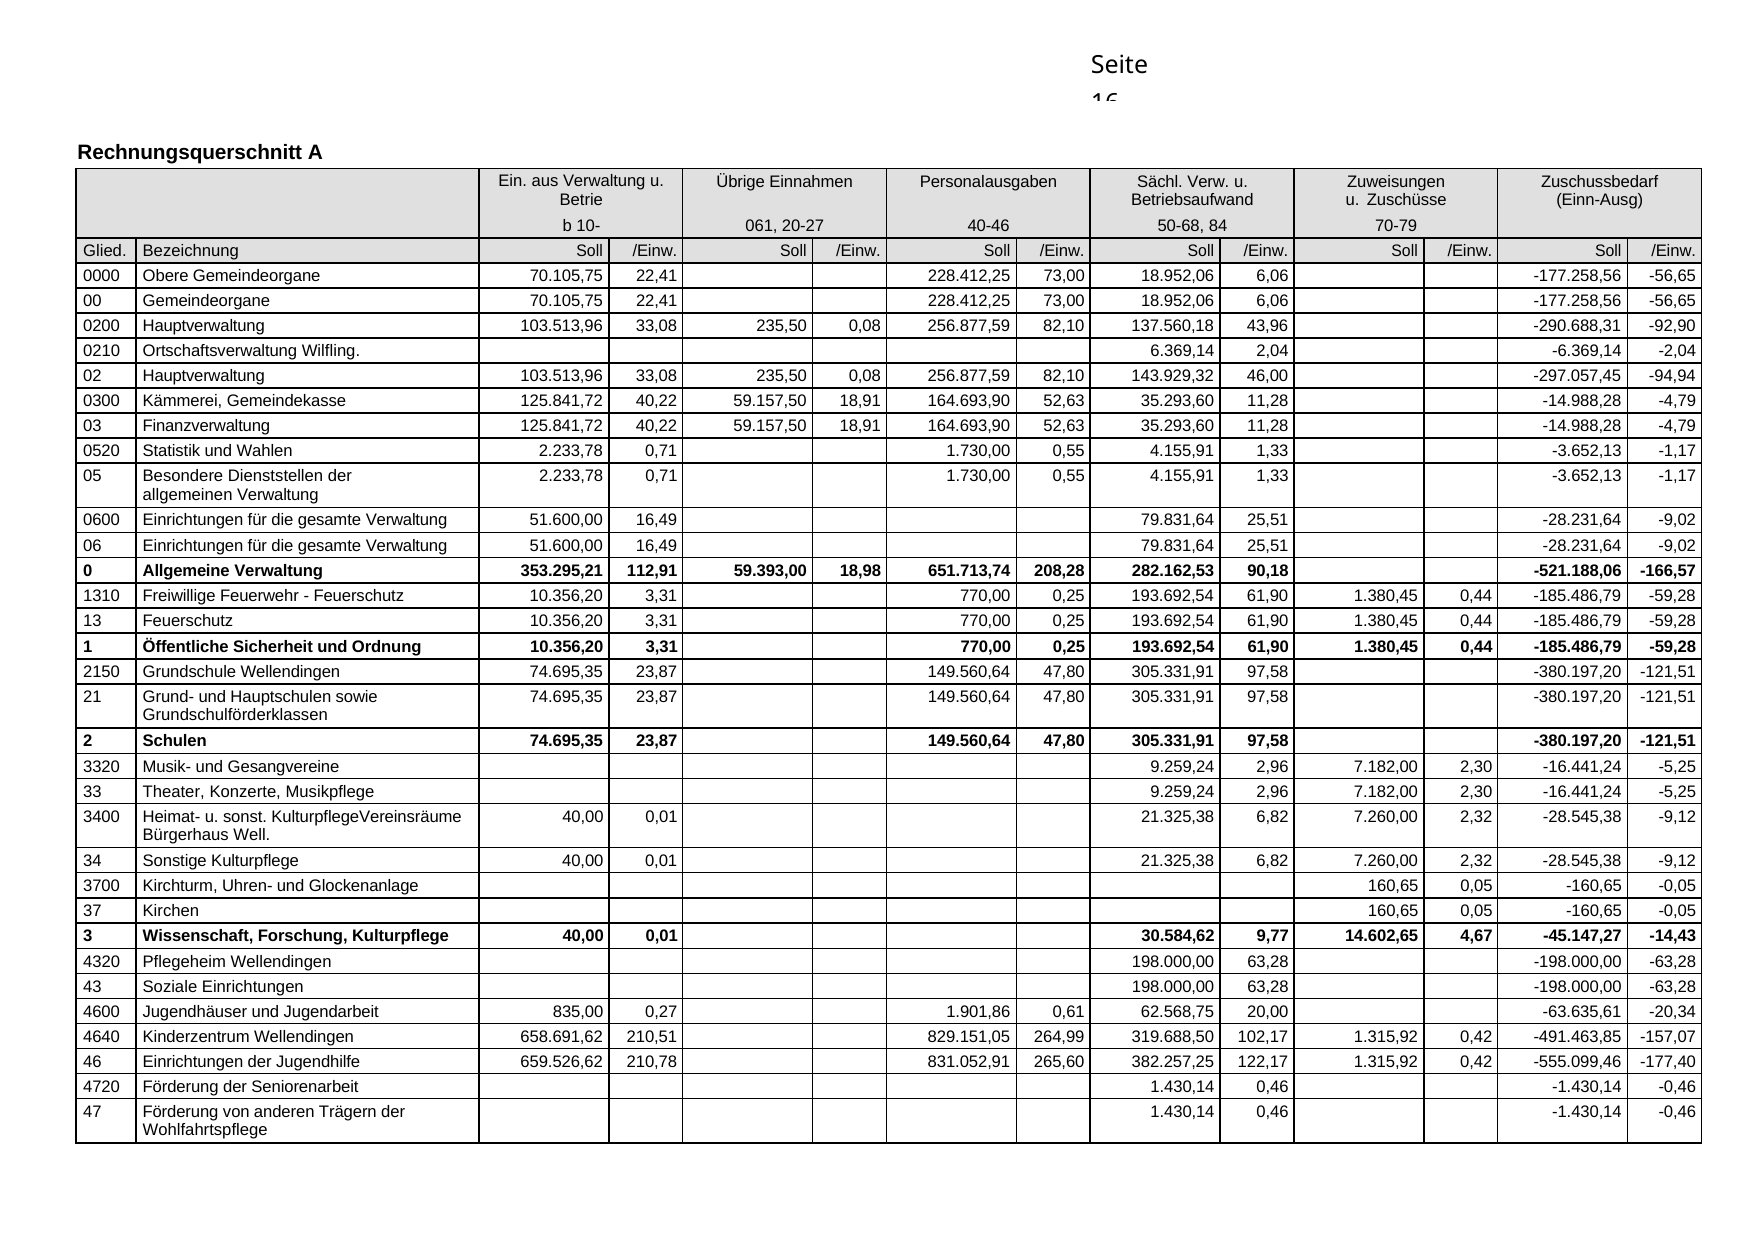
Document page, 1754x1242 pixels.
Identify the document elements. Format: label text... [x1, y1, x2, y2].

table_cell [683, 949, 812, 973]
table_cell Grundschule Wellendingen [137, 660, 478, 683]
table_cell [1425, 414, 1497, 437]
table_cell [1295, 339, 1423, 362]
table_cell -59,28 [1628, 634, 1701, 658]
table_cell 1.901,86 [887, 999, 1016, 1023]
table_cell [1295, 289, 1423, 312]
table_cell [813, 634, 886, 658]
table_cell -1.430,14 [1498, 1074, 1627, 1098]
table_cell [683, 339, 812, 362]
table_cell 1.380,45 [1295, 584, 1423, 607]
table_cell 30.584,62 [1091, 924, 1219, 947]
table_cell Soll [683, 239, 812, 262]
table_cell -0,05 [1628, 873, 1701, 897]
table_cell [480, 339, 608, 362]
table_cell [1295, 414, 1423, 437]
table_cell [610, 974, 682, 998]
table_cell -185.486,79 [1498, 609, 1627, 632]
table_cell [1425, 389, 1497, 412]
table_cell 0300 [77, 389, 135, 412]
table_cell [1425, 464, 1497, 506]
table_cell /Einw. [1017, 239, 1089, 262]
table_cell [610, 1074, 682, 1098]
table_cell Hauptverwaltung [137, 314, 478, 337]
table_cell Öffentliche Sicherheit und Ordnung [137, 634, 478, 658]
table_cell 97,58 [1221, 729, 1293, 753]
table_cell [1425, 974, 1497, 998]
table_cell [610, 873, 682, 897]
table_cell 40,00 [480, 924, 608, 947]
table_cell -555.099,46 [1498, 1049, 1627, 1073]
table_cell 51.600,00 [480, 533, 608, 557]
table_cell 193.692,54 [1091, 634, 1219, 658]
table_cell [683, 1024, 812, 1048]
table_cell [480, 754, 608, 778]
table_cell Soll [480, 239, 608, 262]
table_cell Sonstige Kulturpflege [137, 848, 478, 872]
table_cell -1,17 [1628, 439, 1701, 462]
table_cell 47,80 [1017, 685, 1089, 727]
table_cell 18,91 [813, 389, 886, 412]
table_cell 2,04 [1221, 339, 1293, 362]
table_cell 0000 [77, 264, 135, 287]
table_cell 1.380,45 [1295, 634, 1423, 658]
table_cell 210,51 [610, 1024, 682, 1048]
table_cell 0210 [77, 339, 135, 362]
table_cell -1,17 [1628, 464, 1701, 506]
table_cell -121,51 [1628, 729, 1701, 753]
table_cell 0,27 [610, 999, 682, 1023]
table_cell 265,60 [1017, 1049, 1089, 1073]
table_cell [683, 924, 812, 947]
table_cell 122,17 [1221, 1049, 1293, 1073]
table_cell 235,50 [683, 364, 812, 387]
table_cell -121,51 [1628, 660, 1701, 683]
table_cell [683, 974, 812, 998]
table_cell 0,61 [1017, 999, 1089, 1023]
table_cell 52,63 [1017, 389, 1089, 412]
table_cell 40,22 [610, 389, 682, 412]
table_cell Wissenschaft, Forschung, Kulturpflege [137, 924, 478, 947]
table_cell [1425, 364, 1497, 387]
table_cell Kirchen [137, 899, 478, 922]
table_cell -28.545,38 [1498, 804, 1627, 847]
table_cell [1295, 364, 1423, 387]
table_cell -177.258,56 [1498, 264, 1627, 287]
table_cell [1425, 999, 1497, 1023]
table_cell [683, 873, 812, 897]
table_cell [813, 508, 886, 531]
table_cell 22,41 [610, 264, 682, 287]
table_cell 0,05 [1425, 873, 1497, 897]
table_cell -28.231,64 [1498, 533, 1627, 557]
table_cell 0,08 [813, 364, 886, 387]
table_cell 47,80 [1017, 729, 1089, 753]
table_cell Obere Gemeindeorgane [137, 264, 478, 287]
table_cell 2 [77, 729, 135, 753]
table_cell 3400 [77, 804, 135, 847]
table_cell [1425, 949, 1497, 973]
table_cell 256.877,59 [887, 364, 1016, 387]
table_cell -121,51 [1628, 685, 1701, 727]
table_cell 0,05 [1425, 899, 1497, 922]
table_cell Kirchturm, Uhren- und Glockenanlage [137, 873, 478, 897]
table_cell 16,49 [610, 533, 682, 557]
table_cell 1310 [77, 584, 135, 607]
table_cell Hauptverwaltung [137, 364, 478, 387]
table_cell [813, 464, 886, 506]
table_cell 193.692,54 [1091, 609, 1219, 632]
table_cell [683, 899, 812, 922]
table_cell -297.057,45 [1498, 364, 1627, 387]
table_cell [1295, 439, 1423, 462]
table_cell [1425, 1099, 1497, 1142]
table_cell [1091, 873, 1219, 897]
table_cell [683, 508, 812, 531]
table_cell -63.635,61 [1498, 999, 1627, 1023]
table_header Zuschussbedarf (Einn-Ausg) [1498, 169, 1701, 237]
table_cell 4600 [77, 999, 135, 1023]
table_cell [1425, 264, 1497, 287]
table_cell 73,00 [1017, 264, 1089, 287]
table_cell [683, 533, 812, 557]
table_cell 0,25 [1017, 584, 1089, 607]
table_cell [1221, 873, 1293, 897]
table_cell 7.260,00 [1295, 848, 1423, 872]
table_cell [1295, 660, 1423, 683]
table_cell [887, 533, 1016, 557]
table_cell [813, 924, 886, 947]
table_cell [813, 533, 886, 557]
table_cell [1295, 558, 1423, 582]
table_cell -14.988,28 [1498, 389, 1627, 412]
table_cell [1221, 899, 1293, 922]
table_cell [813, 1074, 886, 1098]
table_cell -20,34 [1628, 999, 1701, 1023]
table_cell [887, 804, 1016, 847]
table_cell 0,01 [610, 848, 682, 872]
table_cell 21.325,38 [1091, 804, 1219, 847]
table_cell 46,00 [1221, 364, 1293, 387]
table_cell 16,49 [610, 508, 682, 531]
table_cell 9.259,24 [1091, 779, 1219, 803]
table_cell [683, 584, 812, 607]
table_cell -56,65 [1628, 264, 1701, 287]
table_cell -5,25 [1628, 754, 1701, 778]
table_cell -380.197,20 [1498, 685, 1627, 727]
table_cell 353.295,21 [480, 558, 608, 582]
table_cell [887, 508, 1016, 531]
table_cell [1295, 949, 1423, 973]
table_cell [813, 754, 886, 778]
table_cell [813, 609, 886, 632]
table_cell [1017, 949, 1089, 973]
table_cell 1,33 [1221, 439, 1293, 462]
table_cell [1425, 339, 1497, 362]
table_cell [610, 899, 682, 922]
table_cell [480, 974, 608, 998]
table_cell 1.730,00 [887, 439, 1016, 462]
table_cell -521.188,06 [1498, 558, 1627, 582]
table_cell Soll [1091, 239, 1219, 262]
table_cell -16.441,24 [1498, 779, 1627, 803]
table_cell 59.393,00 [683, 558, 812, 582]
table_cell [813, 1024, 886, 1048]
table_cell 305.331,91 [1091, 729, 1219, 753]
table_cell 33,08 [610, 364, 682, 387]
table_cell Freiwillige Feuerwehr - Feuerschutz [137, 584, 478, 607]
table_cell -0,46 [1628, 1099, 1701, 1142]
table_cell [813, 339, 886, 362]
table_cell 05 [77, 464, 135, 506]
table_cell [683, 264, 812, 287]
table_cell -491.463,85 [1498, 1024, 1627, 1048]
table_cell 33,08 [610, 314, 682, 337]
table_cell [480, 949, 608, 973]
table_cell 6,82 [1221, 848, 1293, 872]
table_cell 18.952,06 [1091, 289, 1219, 312]
table_cell 7.182,00 [1295, 754, 1423, 778]
table_cell [683, 439, 812, 462]
table_cell [1017, 533, 1089, 557]
table_cell -63,28 [1628, 949, 1701, 973]
table_cell [610, 754, 682, 778]
table_cell 0200 [77, 314, 135, 337]
table_cell [1295, 264, 1423, 287]
table_cell [813, 1099, 886, 1142]
table_cell 97,58 [1221, 660, 1293, 683]
table_cell 47,80 [1017, 660, 1089, 683]
table_cell 35.293,60 [1091, 389, 1219, 412]
table_cell -59,28 [1628, 609, 1701, 632]
table_cell /Einw. [610, 239, 682, 262]
table_cell -3.652,13 [1498, 464, 1627, 506]
table_cell 1.430,14 [1091, 1099, 1219, 1142]
table_cell 11,28 [1221, 389, 1293, 412]
table_cell -45.147,27 [1498, 924, 1627, 947]
table_cell Kinderzentrum Wellendingen [137, 1024, 478, 1048]
table_cell 9,77 [1221, 924, 1293, 947]
table_cell 835,00 [480, 999, 608, 1023]
table_cell -9,12 [1628, 804, 1701, 847]
table_cell -198.000,00 [1498, 974, 1627, 998]
table_cell 0,55 [1017, 439, 1089, 462]
table_cell [813, 999, 886, 1023]
table_cell -94,94 [1628, 364, 1701, 387]
table_cell Pflegeheim Wellendingen [137, 949, 478, 973]
table_cell 0520 [77, 439, 135, 462]
table_cell Jugendhäuser und Jugendarbeit [137, 999, 478, 1023]
table_cell 282.162,53 [1091, 558, 1219, 582]
table_cell [683, 685, 812, 727]
table_cell 74.695,35 [480, 660, 608, 683]
table_cell 1.730,00 [887, 464, 1016, 506]
table_header [77, 169, 478, 237]
table_cell 208,28 [1017, 558, 1089, 582]
table_cell 43,96 [1221, 314, 1293, 337]
table_cell [887, 974, 1016, 998]
table_cell [813, 289, 886, 312]
table_cell 2,96 [1221, 754, 1293, 778]
table_cell [1295, 389, 1423, 412]
table_cell 20,00 [1221, 999, 1293, 1023]
table_cell 2,96 [1221, 779, 1293, 803]
table_cell 2,32 [1425, 848, 1497, 872]
table_cell 0,42 [1425, 1024, 1497, 1048]
table_cell 125.841,72 [480, 389, 608, 412]
table_cell -290.688,31 [1498, 314, 1627, 337]
table_cell 25,51 [1221, 508, 1293, 531]
table_cell 0,42 [1425, 1049, 1497, 1073]
table_cell 112,91 [610, 558, 682, 582]
table_cell -9,02 [1628, 508, 1701, 531]
table_cell [1017, 339, 1089, 362]
table_cell 770,00 [887, 634, 1016, 658]
table_cell [887, 949, 1016, 973]
table_cell 0,55 [1017, 464, 1089, 506]
table_cell 70.105,75 [480, 289, 608, 312]
table_cell 1.430,14 [1091, 1074, 1219, 1098]
table_cell 198.000,00 [1091, 949, 1219, 973]
table_cell 10.356,20 [480, 584, 608, 607]
table_cell -177,40 [1628, 1049, 1701, 1073]
table_cell 382.257,25 [1091, 1049, 1219, 1073]
table_cell 1.315,92 [1295, 1024, 1423, 1048]
table_cell -92,90 [1628, 314, 1701, 337]
table_cell 00 [77, 289, 135, 312]
table_cell [813, 439, 886, 462]
table_cell -380.197,20 [1498, 729, 1627, 753]
table_header Übrige Einnahmen 061, 20-27 [683, 169, 886, 237]
table_cell 160,65 [1295, 899, 1423, 922]
table_cell [1425, 314, 1497, 337]
table_cell 90,18 [1221, 558, 1293, 582]
table_cell [887, 873, 1016, 897]
table_cell -1.430,14 [1498, 1099, 1627, 1142]
table_cell -177.258,56 [1498, 289, 1627, 312]
table_cell [887, 754, 1016, 778]
table_cell 125.841,72 [480, 414, 608, 437]
table_cell -56,65 [1628, 289, 1701, 312]
table_cell [887, 899, 1016, 922]
table_cell [1295, 999, 1423, 1023]
table_cell 4.155,91 [1091, 439, 1219, 462]
table_cell 74.695,35 [480, 729, 608, 753]
table_cell [683, 729, 812, 753]
table_cell [1017, 754, 1089, 778]
table_cell [1425, 439, 1497, 462]
table_cell [610, 949, 682, 973]
table_cell [1017, 974, 1089, 998]
table_cell -6.369,14 [1498, 339, 1627, 362]
table_cell 4,67 [1425, 924, 1497, 947]
table_cell [813, 729, 886, 753]
table_cell [1425, 508, 1497, 531]
text Rechnungsquerschnitt A [67, 139, 1604, 163]
table_cell 37 [77, 899, 135, 922]
table_cell 0,44 [1425, 584, 1497, 607]
table_cell [813, 584, 886, 607]
table_cell Statistik und Wahlen [137, 439, 478, 462]
table_cell [683, 609, 812, 632]
table_cell 137.560,18 [1091, 314, 1219, 337]
table_cell -14.988,28 [1498, 414, 1627, 437]
table_cell Finanzverwaltung [137, 414, 478, 437]
table_cell [683, 289, 812, 312]
table_cell [813, 848, 886, 872]
table_cell 74.695,35 [480, 685, 608, 727]
table_cell [887, 1074, 1016, 1098]
table_cell [887, 924, 1016, 947]
table_cell [1017, 924, 1089, 947]
table_header Personalausgaben 40-46 [887, 169, 1089, 237]
table_cell 2,30 [1425, 754, 1497, 778]
table_cell 658.691,62 [480, 1024, 608, 1048]
table_cell 0,08 [813, 314, 886, 337]
table_cell 1.380,45 [1295, 609, 1423, 632]
table_cell 61,90 [1221, 609, 1293, 632]
table_cell 264,99 [1017, 1024, 1089, 1048]
table_cell Glied. [77, 239, 135, 262]
table_cell -160,65 [1498, 899, 1627, 922]
table_cell 59.157,50 [683, 389, 812, 412]
table_cell -28.545,38 [1498, 848, 1627, 872]
table_cell 18,98 [813, 558, 886, 582]
table_cell 23,87 [610, 660, 682, 683]
table_cell [1425, 558, 1497, 582]
table_cell Förderung der Seniorenarbeit [137, 1074, 478, 1098]
table_cell [887, 1099, 1016, 1142]
table_cell [683, 1099, 812, 1142]
table_cell 51.600,00 [480, 508, 608, 531]
table_cell [683, 660, 812, 683]
table_cell 02 [77, 364, 135, 387]
table_cell 97,58 [1221, 685, 1293, 727]
table_cell Schulen [137, 729, 478, 753]
table_cell 829.151,05 [887, 1024, 1016, 1048]
table_cell 40,00 [480, 848, 608, 872]
table_cell 40,00 [480, 804, 608, 847]
table_cell Förderung von anderen Trägern der Wohlfahrtspflege [137, 1099, 478, 1142]
table_cell [1425, 289, 1497, 312]
table_cell -59,28 [1628, 584, 1701, 607]
table_cell [1091, 899, 1219, 922]
table_cell Kämmerei, Gemeindekasse [137, 389, 478, 412]
table_header Ein. aus Verwaltung u. Betrieb 10-17 [480, 169, 682, 237]
table_cell 70.105,75 [480, 264, 608, 287]
table_cell 1,33 [1221, 464, 1293, 506]
table_cell 2150 [77, 660, 135, 683]
table_cell [813, 685, 886, 727]
table_cell 3,31 [610, 609, 682, 632]
table_cell 46 [77, 1049, 135, 1073]
table_cell 2.233,78 [480, 464, 608, 506]
table_cell 22,41 [610, 289, 682, 312]
table_cell [813, 873, 886, 897]
table_cell 21 [77, 685, 135, 727]
table_cell 82,10 [1017, 314, 1089, 337]
table_cell [813, 264, 886, 287]
table_cell -0,46 [1628, 1074, 1701, 1098]
table_cell [1295, 1099, 1423, 1142]
table_cell [813, 779, 886, 803]
table_cell 4640 [77, 1024, 135, 1048]
table_cell 659.526,62 [480, 1049, 608, 1073]
table_cell 6,06 [1221, 264, 1293, 287]
table_cell /Einw. [813, 239, 886, 262]
table_cell 21.325,38 [1091, 848, 1219, 872]
table_cell [1295, 729, 1423, 753]
table_cell [813, 899, 886, 922]
table_cell 06 [77, 533, 135, 557]
table_cell Einrichtungen für die gesamte Verwaltung [137, 508, 478, 531]
table_cell 23,87 [610, 729, 682, 753]
table_cell [610, 779, 682, 803]
table_cell Musik- und Gesangvereine [137, 754, 478, 778]
table_cell -63,28 [1628, 974, 1701, 998]
table_cell 0,01 [610, 924, 682, 947]
table_cell 651.713,74 [887, 558, 1016, 582]
table_cell [1017, 899, 1089, 922]
table_cell [683, 464, 812, 506]
table_cell 0,71 [610, 464, 682, 506]
table_cell 73,00 [1017, 289, 1089, 312]
table_cell [1425, 1074, 1497, 1098]
table_cell [1017, 1074, 1089, 1098]
table_cell 143.929,32 [1091, 364, 1219, 387]
table_cell 13 [77, 609, 135, 632]
table_cell [1295, 533, 1423, 557]
table_cell Ortschaftsverwaltung Wilfling. [137, 339, 478, 362]
table_cell 33 [77, 779, 135, 803]
table_header Sächl. Verw. u. Betriebsaufwand 50-68, 84 [1091, 169, 1293, 237]
table_cell [1017, 873, 1089, 897]
table_cell 25,51 [1221, 533, 1293, 557]
table_cell Besondere Dienststellen der allgemeinen Verwaltung [137, 464, 478, 506]
table_cell [813, 974, 886, 998]
table_cell 6,82 [1221, 804, 1293, 847]
table_cell 228.412,25 [887, 264, 1016, 287]
table_cell -2,04 [1628, 339, 1701, 362]
table_cell [813, 1049, 886, 1073]
table_cell 0,46 [1221, 1099, 1293, 1142]
table_cell 47 [77, 1099, 135, 1142]
table_cell 0,01 [610, 804, 682, 847]
table_cell -166,57 [1628, 558, 1701, 582]
table_cell Feuerschutz [137, 609, 478, 632]
table_cell [683, 848, 812, 872]
table_cell [1425, 685, 1497, 727]
table_cell 149.560,64 [887, 685, 1016, 727]
table_cell 2,32 [1425, 804, 1497, 847]
table_cell [480, 873, 608, 897]
table_cell 7.182,00 [1295, 779, 1423, 803]
table_cell -4,79 [1628, 414, 1701, 437]
table_cell -185.486,79 [1498, 634, 1627, 658]
table_cell [1295, 974, 1423, 998]
table_cell 160,65 [1295, 873, 1423, 897]
table_cell [610, 339, 682, 362]
table_cell 4320 [77, 949, 135, 973]
table_cell 63,28 [1221, 974, 1293, 998]
table_cell -14,43 [1628, 924, 1701, 947]
table_cell Soll [887, 239, 1016, 262]
table_cell [813, 949, 886, 973]
table_cell Soziale Einrichtungen [137, 974, 478, 998]
table_cell 3,31 [610, 584, 682, 607]
table_cell -160,65 [1498, 873, 1627, 897]
table_cell [683, 1049, 812, 1073]
table_cell [1017, 1099, 1089, 1142]
table_cell 770,00 [887, 584, 1016, 607]
table_cell 14.602,65 [1295, 924, 1423, 947]
table_cell /Einw. [1628, 239, 1701, 262]
table_cell 9.259,24 [1091, 754, 1219, 778]
table_cell 63,28 [1221, 949, 1293, 973]
table_cell 193.692,54 [1091, 584, 1219, 607]
table_cell Einrichtungen der Jugendhilfe [137, 1049, 478, 1073]
table_cell 0,25 [1017, 609, 1089, 632]
table_cell 59.157,50 [683, 414, 812, 437]
table_cell -16.441,24 [1498, 754, 1627, 778]
table_cell 7.260,00 [1295, 804, 1423, 847]
table_cell 82,10 [1017, 364, 1089, 387]
table_cell 79.831,64 [1091, 508, 1219, 531]
table_cell -9,02 [1628, 533, 1701, 557]
table_cell [1295, 464, 1423, 506]
table_cell 319.688,50 [1091, 1024, 1219, 1048]
table_cell 61,90 [1221, 584, 1293, 607]
table_cell 103.513,96 [480, 364, 608, 387]
table_cell [1425, 729, 1497, 753]
table_cell /Einw. [1425, 239, 1497, 262]
table_cell [887, 848, 1016, 872]
table_cell 228.412,25 [887, 289, 1016, 312]
table_cell 2,30 [1425, 779, 1497, 803]
table_cell 770,00 [887, 609, 1016, 632]
table_cell 305.331,91 [1091, 685, 1219, 727]
table_cell 79.831,64 [1091, 533, 1219, 557]
table_cell 164.693,90 [887, 414, 1016, 437]
table_cell 164.693,90 [887, 389, 1016, 412]
table_cell Grund- und Hauptschulen sowie Grundschulförderklassen [137, 685, 478, 727]
table_cell Allgemeine Verwaltung [137, 558, 478, 582]
table_cell 6,06 [1221, 289, 1293, 312]
table_cell [683, 779, 812, 803]
table_cell [683, 804, 812, 847]
table_cell [683, 999, 812, 1023]
table_cell 210,78 [610, 1049, 682, 1073]
table_cell Gemeindeorgane [137, 289, 478, 312]
table_cell -198.000,00 [1498, 949, 1627, 973]
table_cell 3 [77, 924, 135, 947]
table_cell 35.293,60 [1091, 414, 1219, 437]
table_cell [1295, 314, 1423, 337]
table_cell -157,07 [1628, 1024, 1701, 1048]
table_cell [1425, 660, 1497, 683]
table_cell 3700 [77, 873, 135, 897]
table_cell [683, 634, 812, 658]
table_cell [683, 1074, 812, 1098]
table_header Zuweisungen u. Zuschüsse 70-79 [1295, 169, 1497, 237]
table_cell Bezeichnung [137, 239, 478, 262]
table_cell [480, 1099, 608, 1142]
table_cell Soll [1295, 239, 1423, 262]
table_cell -28.231,64 [1498, 508, 1627, 531]
table_cell 0,46 [1221, 1074, 1293, 1098]
table_cell 0600 [77, 508, 135, 531]
table_cell 4720 [77, 1074, 135, 1098]
table_cell -9,12 [1628, 848, 1701, 872]
table_cell [480, 899, 608, 922]
table_cell 3320 [77, 754, 135, 778]
table_cell 1 [77, 634, 135, 658]
table_cell 1.315,92 [1295, 1049, 1423, 1073]
table_cell 103.513,96 [480, 314, 608, 337]
table_cell [1295, 1074, 1423, 1098]
table_cell 10.356,20 [480, 634, 608, 658]
table_cell Einrichtungen für die gesamte Verwaltung [137, 533, 478, 557]
table_cell [480, 779, 608, 803]
table_cell 43 [77, 974, 135, 998]
table_cell -4,79 [1628, 389, 1701, 412]
table_cell 11,28 [1221, 414, 1293, 437]
table_cell [813, 804, 886, 847]
table_cell -3.652,13 [1498, 439, 1627, 462]
table_cell 10.356,20 [480, 609, 608, 632]
table_cell Heimat- u. sonst. KulturpflegeVereinsräume Bürgerhaus Well. [137, 804, 478, 847]
table_cell 23,87 [610, 685, 682, 727]
table_cell 4.155,91 [1091, 464, 1219, 506]
table_cell 61,90 [1221, 634, 1293, 658]
table_cell [480, 1074, 608, 1098]
table_cell 2.233,78 [480, 439, 608, 462]
table_cell 18.952,06 [1091, 264, 1219, 287]
table_cell [813, 660, 886, 683]
table_cell /Einw. [1221, 239, 1293, 262]
table_cell 149.560,64 [887, 660, 1016, 683]
table_cell 256.877,59 [887, 314, 1016, 337]
table_cell -380.197,20 [1498, 660, 1627, 683]
table_cell 305.331,91 [1091, 660, 1219, 683]
table_cell 62.568,75 [1091, 999, 1219, 1023]
table_cell 34 [77, 848, 135, 872]
table_cell 18,91 [813, 414, 886, 437]
table_cell 0 [77, 558, 135, 582]
table_cell 102,17 [1221, 1024, 1293, 1048]
table_cell [610, 1099, 682, 1142]
table_cell 198.000,00 [1091, 974, 1219, 998]
table_cell 03 [77, 414, 135, 437]
table_cell 149.560,64 [887, 729, 1016, 753]
table_cell 0,44 [1425, 609, 1497, 632]
table_cell -185.486,79 [1498, 584, 1627, 607]
table_cell [1295, 685, 1423, 727]
table_cell [1017, 508, 1089, 531]
table_cell 235,50 [683, 314, 812, 337]
table_cell 831.052,91 [887, 1049, 1016, 1073]
table_cell [1295, 508, 1423, 531]
table_cell 0,71 [610, 439, 682, 462]
table_cell [1017, 848, 1089, 872]
table_cell -5,25 [1628, 779, 1701, 803]
table_cell 40,22 [610, 414, 682, 437]
table_cell 0,44 [1425, 634, 1497, 658]
table_cell [1425, 533, 1497, 557]
table_cell 52,63 [1017, 414, 1089, 437]
table_cell [1017, 779, 1089, 803]
table_cell [887, 339, 1016, 362]
table_cell [887, 779, 1016, 803]
table_cell [683, 754, 812, 778]
table_cell Soll [1498, 239, 1627, 262]
table_cell [1017, 804, 1089, 847]
table_cell 0,25 [1017, 634, 1089, 658]
table_cell 3,31 [610, 634, 682, 658]
table_cell Theater, Konzerte, Musikpflege [137, 779, 478, 803]
table_cell -0,05 [1628, 899, 1701, 922]
table_cell 6.369,14 [1091, 339, 1219, 362]
